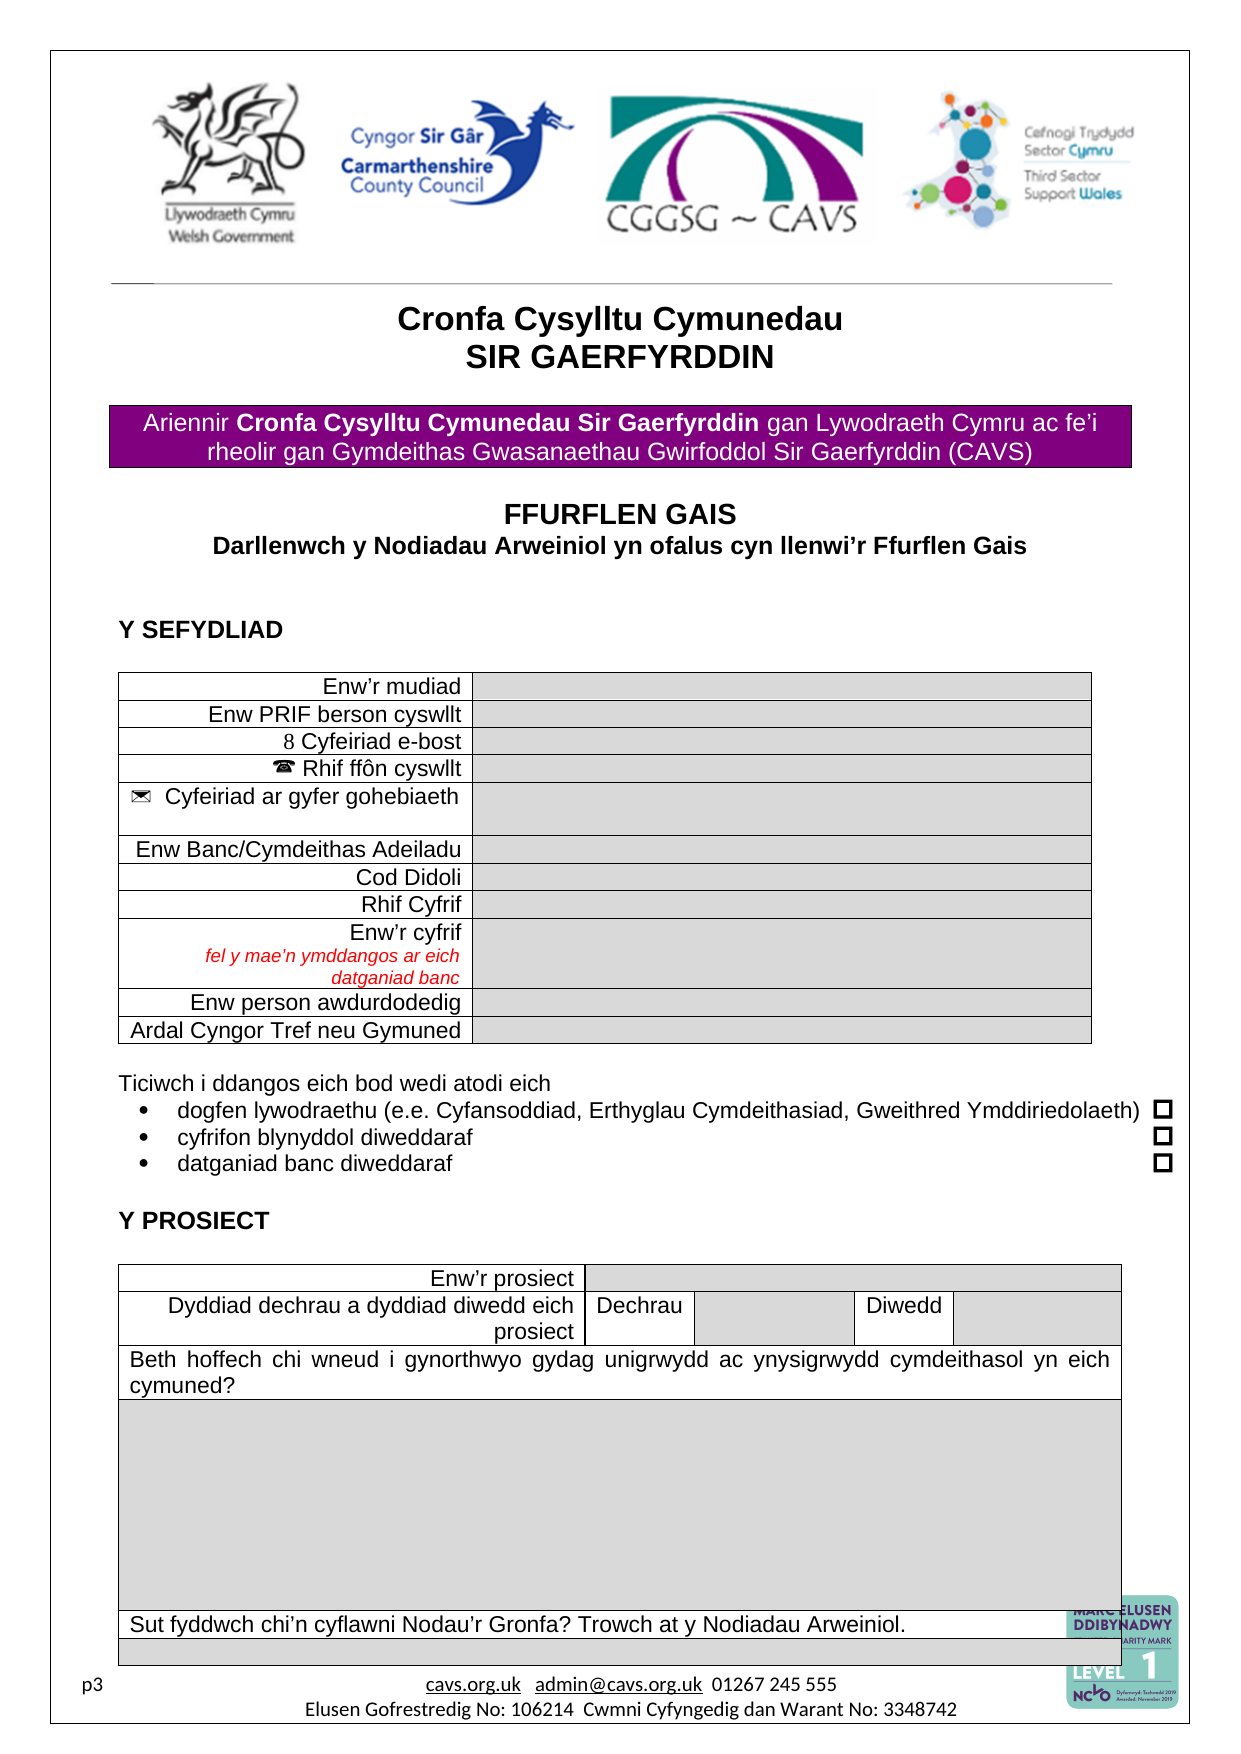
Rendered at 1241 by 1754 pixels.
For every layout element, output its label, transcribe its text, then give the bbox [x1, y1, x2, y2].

list dogfen lywodraethu (e.e. Cyfansoddiad, Erthyglau Cymdeithasiad, Gweithred Ymddiriedolaeth) [139, 1097, 1189, 1123]
table_cell Dechrau [586, 1292, 694, 1345]
table_cell Enw Banc/Cymdeithas Adeiladu [119, 836, 472, 863]
table_cell Enw’r cyfrif fel y mae’n ymddangos ar eich datganiad banc [119, 919, 472, 988]
table_cell Cod Didoli [119, 864, 472, 890]
table_cell Rhif Cyfrif [119, 891, 472, 918]
table_cell [473, 728, 1091, 754]
table_cell Sut fyddwch chi’n cyflawni Nodau’r Gronfa? Trowch at y Nodiadau Arweiniol. [119, 1611, 1121, 1638]
table_cell  Cyfeiriad e-bost [119, 728, 472, 754]
text Y PROSIECT [118, 1206, 1122, 1235]
table_cell [473, 1017, 1091, 1043]
text SIR GAERFYRDDIN [118, 337, 1122, 376]
text Ariennir Cronfa Cysylltu Cymunedau Sir Gaerfyrddin gan Lywodraeth Cymru ac fe’i rheolir gan Gymdeithas Gwasanaethau Gwirfoddol Sir Gaerfyrddin (CAVS) [110, 406, 1131, 467]
table_cell [473, 919, 1091, 988]
table_cell [473, 989, 1091, 1016]
table_cell [473, 836, 1091, 863]
table_cell Beth hoffech chi wneud i gynorthwyo gydag unigrwydd ac ynysigrwydd cymdeithasol yn eich cymuned? [119, 1346, 1121, 1398]
subtitle Cronfa Cysylltu Cymunedau [118, 299, 1122, 337]
table_cell [119, 1400, 1121, 1610]
table_cell [695, 1292, 854, 1345]
table_cell [119, 1639, 1121, 1665]
text Ticiwch i ddangos eich bod wedi atodi eich [118, 1070, 1189, 1097]
table_cell [473, 755, 1091, 782]
text FFURFLEN GAIS [118, 497, 1122, 531]
table_header Enw’r mudiad [119, 673, 472, 699]
table_cell [473, 783, 1091, 835]
table_header [586, 1265, 1121, 1291]
table_cell [954, 1292, 1121, 1345]
table_header Enw’r prosiect [119, 1265, 584, 1291]
table_cell Diwedd [855, 1292, 953, 1345]
text Y SEFYDLIAD [118, 614, 1122, 643]
list datganiad banc diweddaraf [139, 1150, 1189, 1177]
picture [1066, 1595, 1179, 1709]
table_cell Enw PRIF berson cyswllt [119, 701, 472, 727]
table_cell [473, 701, 1091, 727]
picture [118, 59, 1166, 276]
table_cell [473, 864, 1091, 890]
text Darllenwch y Nodiadau Arweiniol yn ofalus cyn llenwi’r Ffurflen Gais [118, 531, 1122, 559]
table_cell Enw person awdurdodedig [119, 989, 472, 1016]
list cyfrifon blynyddol diweddaraf [139, 1123, 1189, 1150]
table_cell Cyfeiriad ar gyfer gohebiaeth [119, 783, 472, 835]
table_cell Ardal Cyngor Tref neu Gymuned [119, 1017, 472, 1043]
table_cell Dyddiad dechrau a dyddiad diwedd eich prosiect [119, 1292, 584, 1345]
table_cell Rhif ffôn cyswllt [119, 755, 472, 782]
table_header [473, 673, 1091, 699]
table_cell [473, 891, 1091, 918]
